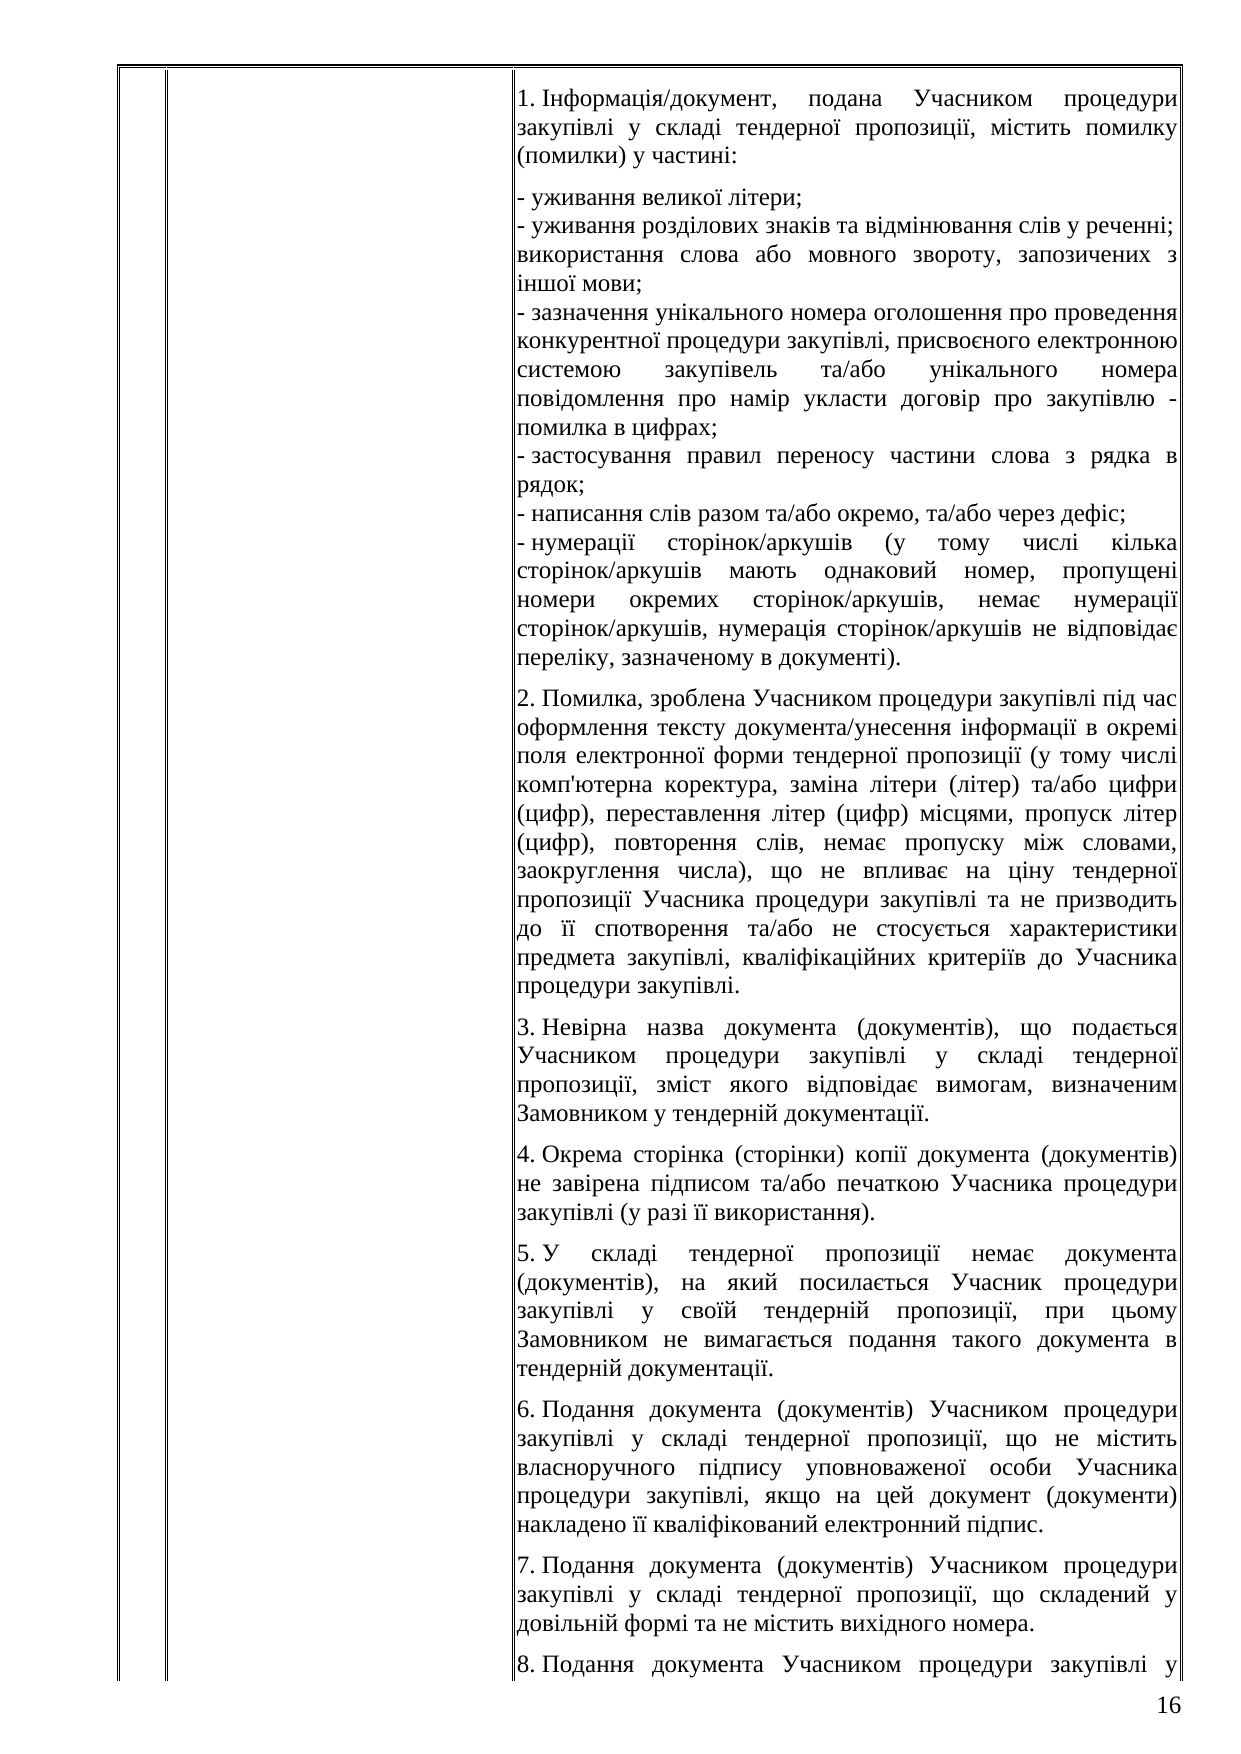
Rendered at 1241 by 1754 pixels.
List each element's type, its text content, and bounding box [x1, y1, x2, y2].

table_cell 3 [120, 68, 167, 1681]
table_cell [514, 68, 1180, 1681]
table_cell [167, 68, 513, 1681]
